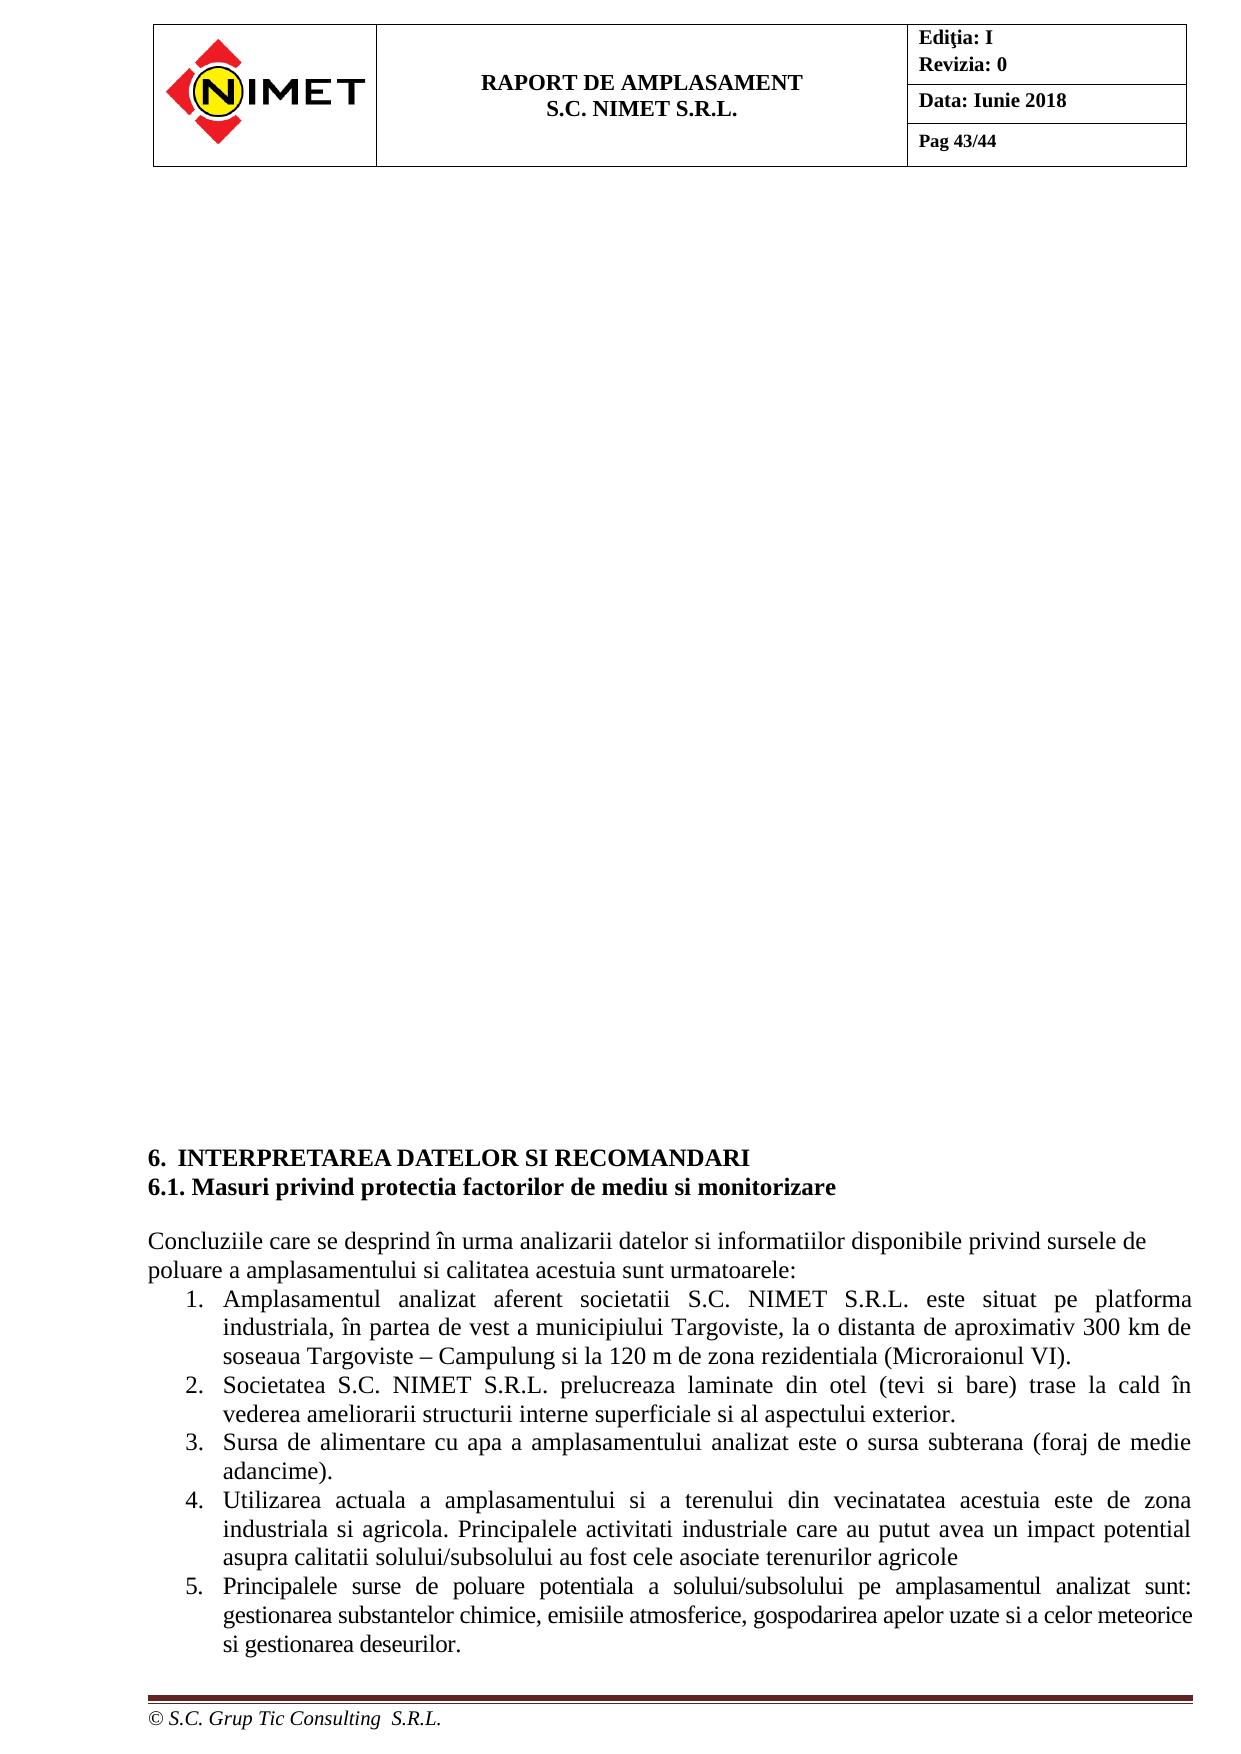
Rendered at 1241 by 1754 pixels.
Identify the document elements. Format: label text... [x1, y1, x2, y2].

picture [165, 38, 365, 144]
list Utilizarea actuala a amplasamentului si a terenului din vecinatatea acestuia este de zona industriala si agricola. Principalele activitati industriale care au putut avea un impact potential asupra calitatii solului/subsolului au fost cele asociate terenurilor agricole [185, 1485, 1193, 1571]
list Principalele surse de poluare potentiala a solului/subsolului pe amplasamentul analizat sunt: gestionarea substantelor chimice, emisiile atmosferice, gospodarirea apelor uzate si a celor meteorice si gestionarea deseurilor. [185, 1571, 1193, 1657]
list Societatea S.C. NIMET S.R.L. prelucreaza laminate din otel (tevi si bare) trase la cald în vederea ameliorarii structurii interne superficiale si al aspectului exterior. [185, 1370, 1193, 1427]
list Amplasamentul analizat aferent societatii S.C. NIMET S.R.L. este situat pe platforma industriala, în partea de vest a municipiului Targoviste, la o distanta de aproximativ 300 km de soseaua Targoviste – Campulung si la 120 m de zona rezidentiala (Microraionul VI). [185, 1284, 1193, 1370]
subtitle INTERPRETAREA DATELOR SI RECOMANDARI [148, 1143, 1193, 1172]
list 6.1. Masuri privind protectia factorilor de mediu si monitorizare [148, 1172, 1193, 1201]
text Concluziile care se desprind în urma analizarii datelor si informatiilor disponibile privind sursele de poluare a amplasamentului si calitatea acestuia sunt urmatoarele: [148, 1226, 1193, 1284]
list Sursa de alimentare cu apa a amplasamentului analizat este o sursa subterana (foraj de medie adancime). [185, 1427, 1193, 1485]
